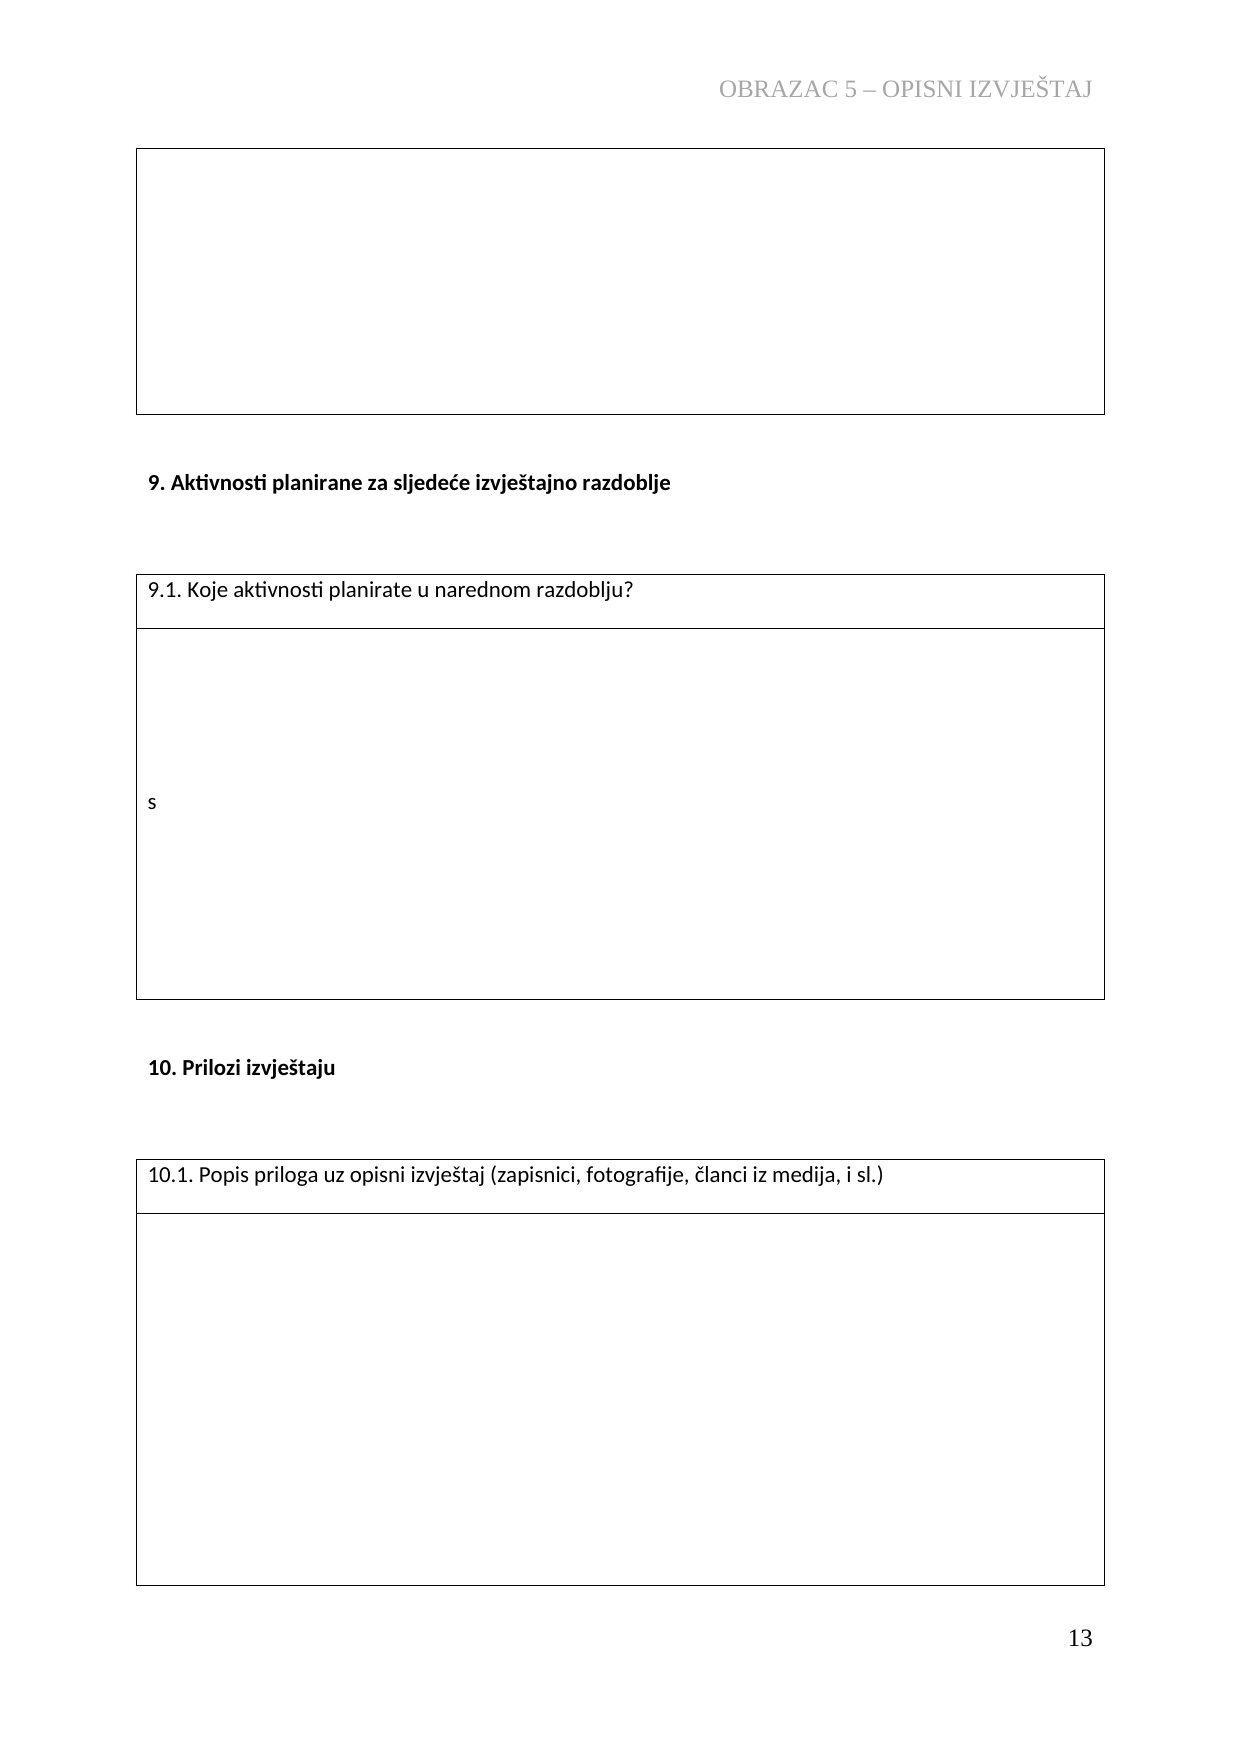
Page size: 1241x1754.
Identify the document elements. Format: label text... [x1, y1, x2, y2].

table_cell [137, 149, 1104, 413]
text 9. Aktivnosti planirane za sljedeće izvještajno razdoblje [148, 468, 1092, 496]
text 10. Prilozi izvještaju [148, 1053, 1092, 1081]
table_cell s [137, 629, 1104, 999]
table_header 10.1. Popis priloga uz opisni izvještaj (zapisnici, fotografije, članci iz medija, i sl.) [137, 1160, 1104, 1213]
table_header 9.1. Koje aktivnosti planirate u narednom razdoblju? [137, 575, 1104, 627]
table_cell [137, 1214, 1104, 1585]
